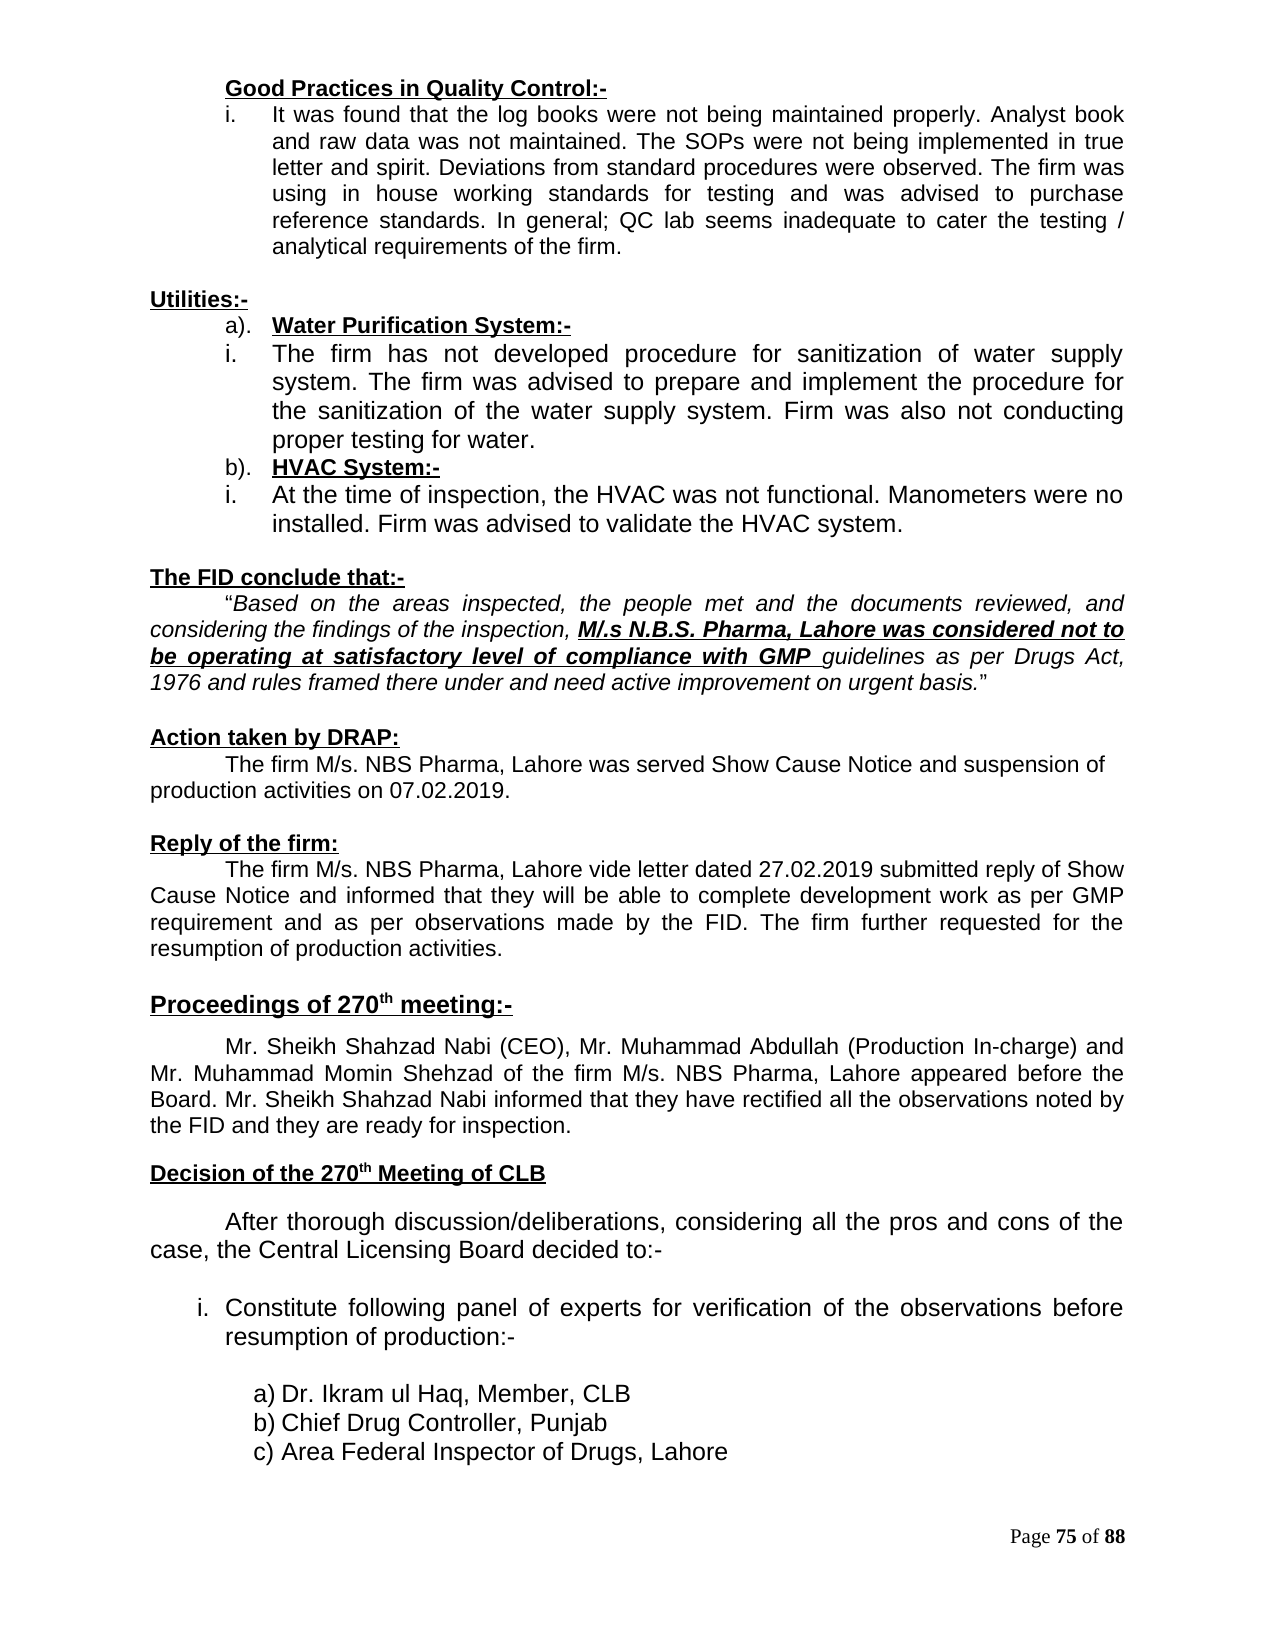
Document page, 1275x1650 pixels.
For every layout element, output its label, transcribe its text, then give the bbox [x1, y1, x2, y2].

text Proceedings of 270th meeting:- [150, 990, 1125, 1019]
list It was found that the log books were not being maintained properly. Analyst book and raw data was not maintained. The SOPs were not being implemented in true letter and spirit. Deviations from standard procedures were observed. The firm was using in house working standards for testing and was advised to purchase reference standards. In general; QC lab seems inadequate to cater the testing / analytical requirements of the firm. [225, 101, 1125, 259]
list Constitute following panel of experts for verification of the observations before resumption of production:- [197, 1293, 1125, 1351]
text After thorough discussion/deliberations, considering all the pros and cons of the case, the Central Licensing Board decided to:- [150, 1207, 1125, 1264]
text Utilities:- [150, 286, 1125, 312]
list Area Federal Inspector of Drugs, Lahore [253, 1437, 1125, 1466]
list The firm has not developed procedure for sanitization of water supply system. The firm was advised to prepare and implement the procedure for the sanitization of the water supply system. Firm was also not conducting proper testing for water. [225, 338, 1125, 453]
text Action taken by DRAP: [150, 724, 1125, 751]
text a). Water Purification System:- [225, 312, 1125, 338]
text b). HVAC System:- [225, 453, 1125, 480]
text Good Practices in Quality Control:- [225, 75, 1125, 101]
list At the time of inspection, the HVAC was not functional. Manometers were no installed. Firm was advised to validate the HVAC system. [225, 480, 1125, 537]
text The FID conclude that:- [150, 564, 1125, 590]
text The firm M/s. NBS Pharma, Lahore was served Show Cause Notice and suspension of production activities on 07.02.2019. [150, 751, 1125, 803]
text Mr. Sheikh Shahzad Nabi (CEO), Mr. Muhammad Abdullah (Production In-charge) and Mr. Muhammad Momin Shehzad of the firm M/s. NBS Pharma, Lahore appeared before the Board. Mr. Sheikh Shahzad Nabi informed that they have rectified all the observations noted by the FID and they are ready for inspection. [150, 1033, 1125, 1139]
text Decision of the 270th Meeting of CLB [150, 1159, 1125, 1186]
text Reply of the firm: [150, 830, 1125, 856]
list Chief Drug Controller, Punjab [253, 1408, 1125, 1437]
text The firm M/s. NBS Pharma, Lahore vide letter dated 27.02.2019 submitted reply of Show Cause Notice and informed that they will be able to complete development work as per GMP requirement and as per observations made by the FID. The firm further requested for the resumption of production activities. [150, 856, 1125, 961]
list Dr. Ikram ul Haq, Member, CLB [253, 1379, 1125, 1408]
text “Based on the areas inspected, the people met and the documents reviewed, and considering the findings of the inspection, M/.s N.B.S. Pharma, Lahore was considered not to be operating at satisfactory level of compliance with GMP guidelines as per Drugs Act, 1976 and rules framed there under and need active improvement on urgent basis.” [150, 590, 1125, 696]
